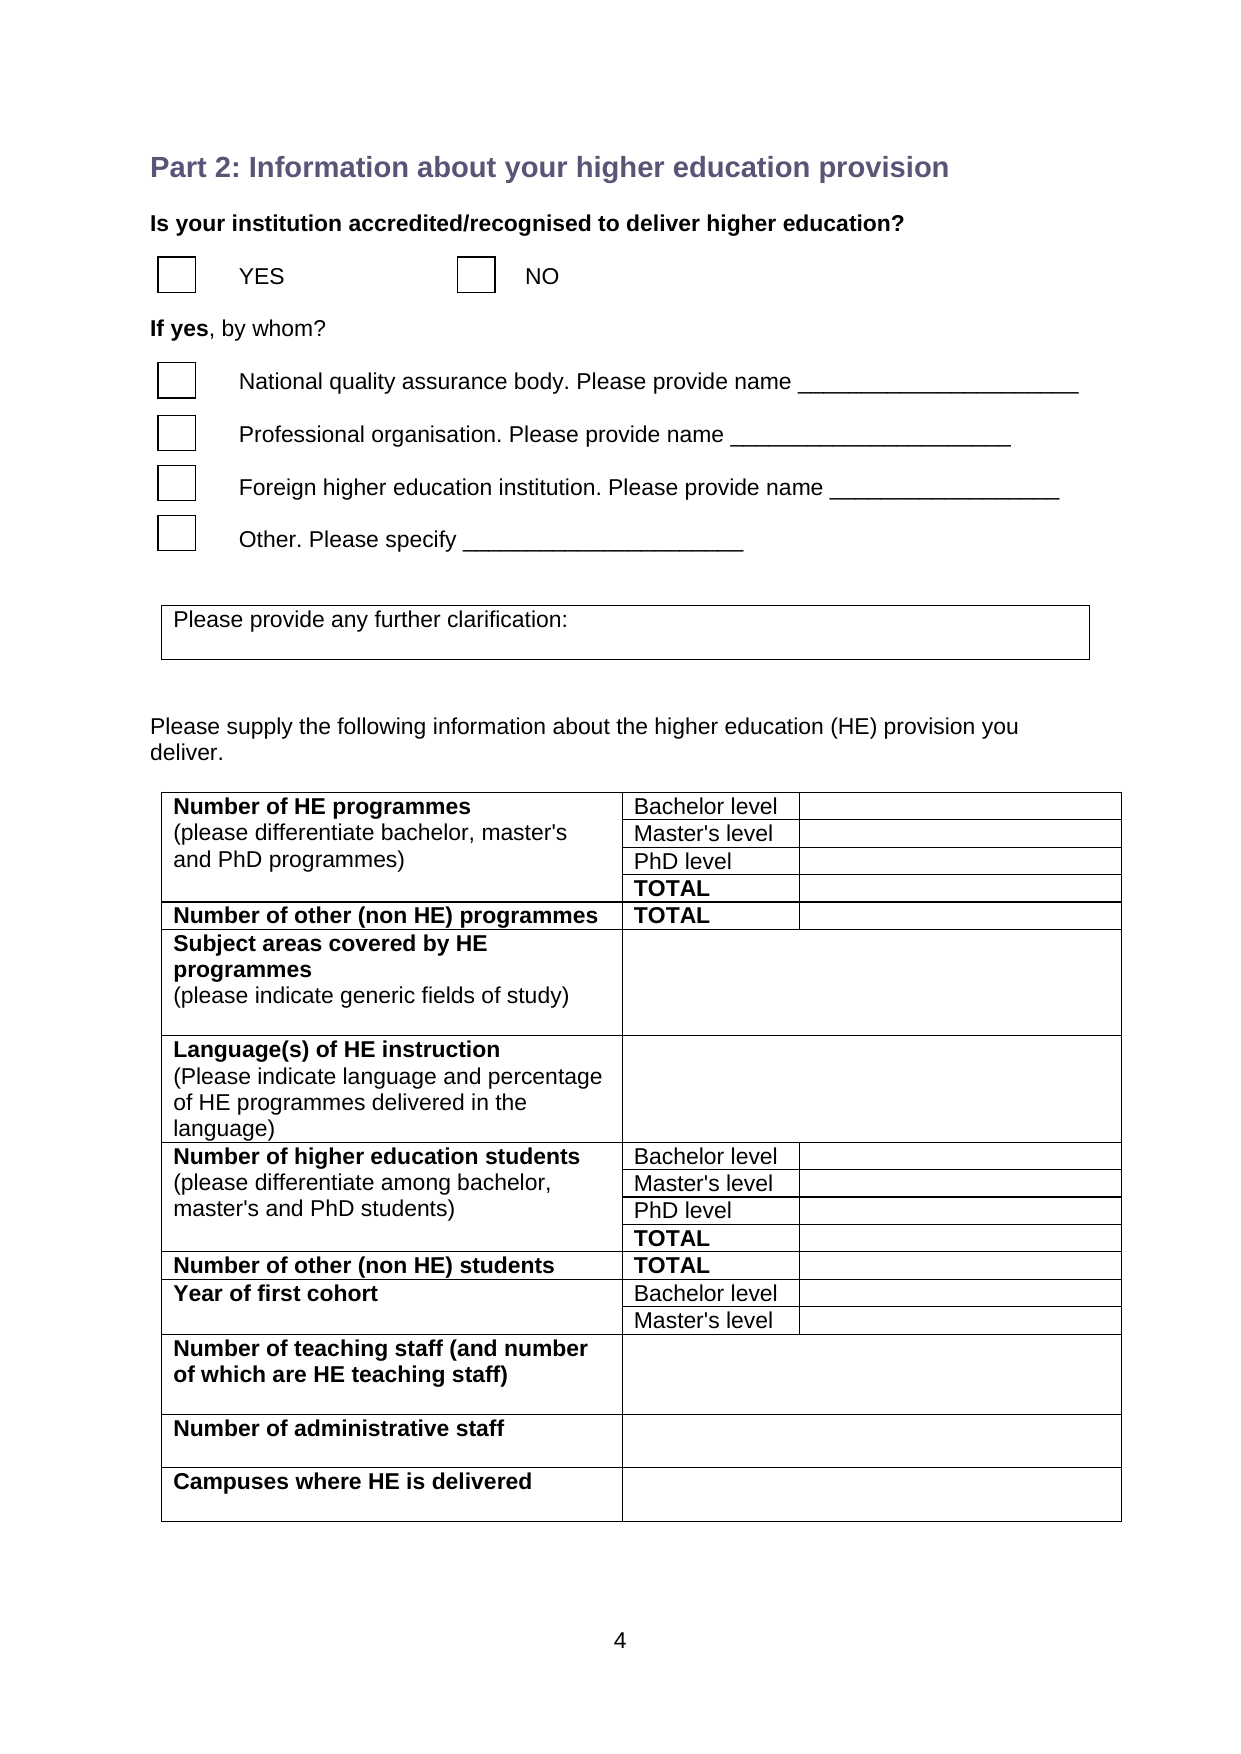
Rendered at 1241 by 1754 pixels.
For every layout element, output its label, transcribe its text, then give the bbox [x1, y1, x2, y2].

table_cell Master's level [623, 820, 799, 847]
table_cell Number of higher education students (please differentiate among bachelor, master's and PhD students) [162, 1143, 622, 1251]
text If yes, by whom? [150, 315, 1090, 342]
table_cell Number of other (non HE) programmes [162, 903, 622, 929]
table_cell TOTAL [623, 1252, 799, 1279]
text National quality assurance body. Please provide name ______________________ [196, 368, 1090, 394]
table_cell Language(s) of HE instruction (Please indicate language and percentage of HE programmes delivered in the language) [162, 1036, 622, 1142]
text YES NO [496, 263, 1090, 289]
text Foreign higher education institution. Please provide name __________________ [196, 473, 1090, 500]
table_cell [623, 1335, 1121, 1413]
table_cell Number of other (non HE) students [162, 1252, 622, 1279]
table_cell [800, 1225, 1121, 1251]
table_cell PhD level [623, 848, 799, 874]
table_cell Master's level [623, 1170, 799, 1196]
table_cell TOTAL [623, 903, 799, 929]
table_cell Number of administrative staff [162, 1415, 622, 1467]
table_cell Subject areas covered by HE programmes (please indicate generic fields of study) [162, 930, 622, 1035]
table_cell [800, 1280, 1121, 1306]
table_cell [800, 1307, 1121, 1333]
table_cell [800, 1143, 1121, 1169]
subtitle Part 2: Information about your higher education provision [150, 150, 1090, 183]
table_cell TOTAL [623, 1225, 799, 1251]
text Is your institution accredited/recognised to deliver higher education? [150, 210, 1090, 236]
table_cell [800, 848, 1121, 874]
table_cell [800, 903, 1121, 929]
table_cell [800, 1252, 1121, 1279]
table_cell [623, 930, 1121, 1035]
text Professional organisation. Please provide name ______________________ [196, 421, 1090, 447]
table_header [800, 793, 1121, 819]
table_header Please provide any further clarification: [162, 606, 1089, 659]
table_cell [800, 1198, 1121, 1224]
table_cell [623, 1468, 1121, 1521]
table_cell PhD level [623, 1198, 799, 1224]
table_cell Year of first cohort [162, 1280, 622, 1333]
table_cell Campuses where HE is delivered [162, 1468, 622, 1521]
table_cell [623, 1036, 1121, 1142]
table_header Bachelor level [623, 793, 799, 819]
table_cell Number of teaching staff (and number of which are HE teaching staff) [162, 1335, 622, 1413]
table_cell Master's level [623, 1307, 799, 1333]
text Please supply the following information about the higher education (HE) provision you deliver. [150, 713, 1090, 765]
table_cell Bachelor level [623, 1143, 799, 1169]
table_cell [800, 875, 1121, 901]
table_header Number of HE programmes (please differentiate bachelor, master's and PhD programmes) [162, 793, 622, 901]
text YES NO [196, 263, 457, 289]
table_cell [800, 820, 1121, 847]
table_cell TOTAL [623, 875, 799, 901]
table_cell Bachelor level [623, 1280, 799, 1306]
text Other. Please specify ______________________ [150, 526, 1090, 552]
table_cell [623, 1415, 1121, 1467]
table_cell [800, 1170, 1121, 1196]
